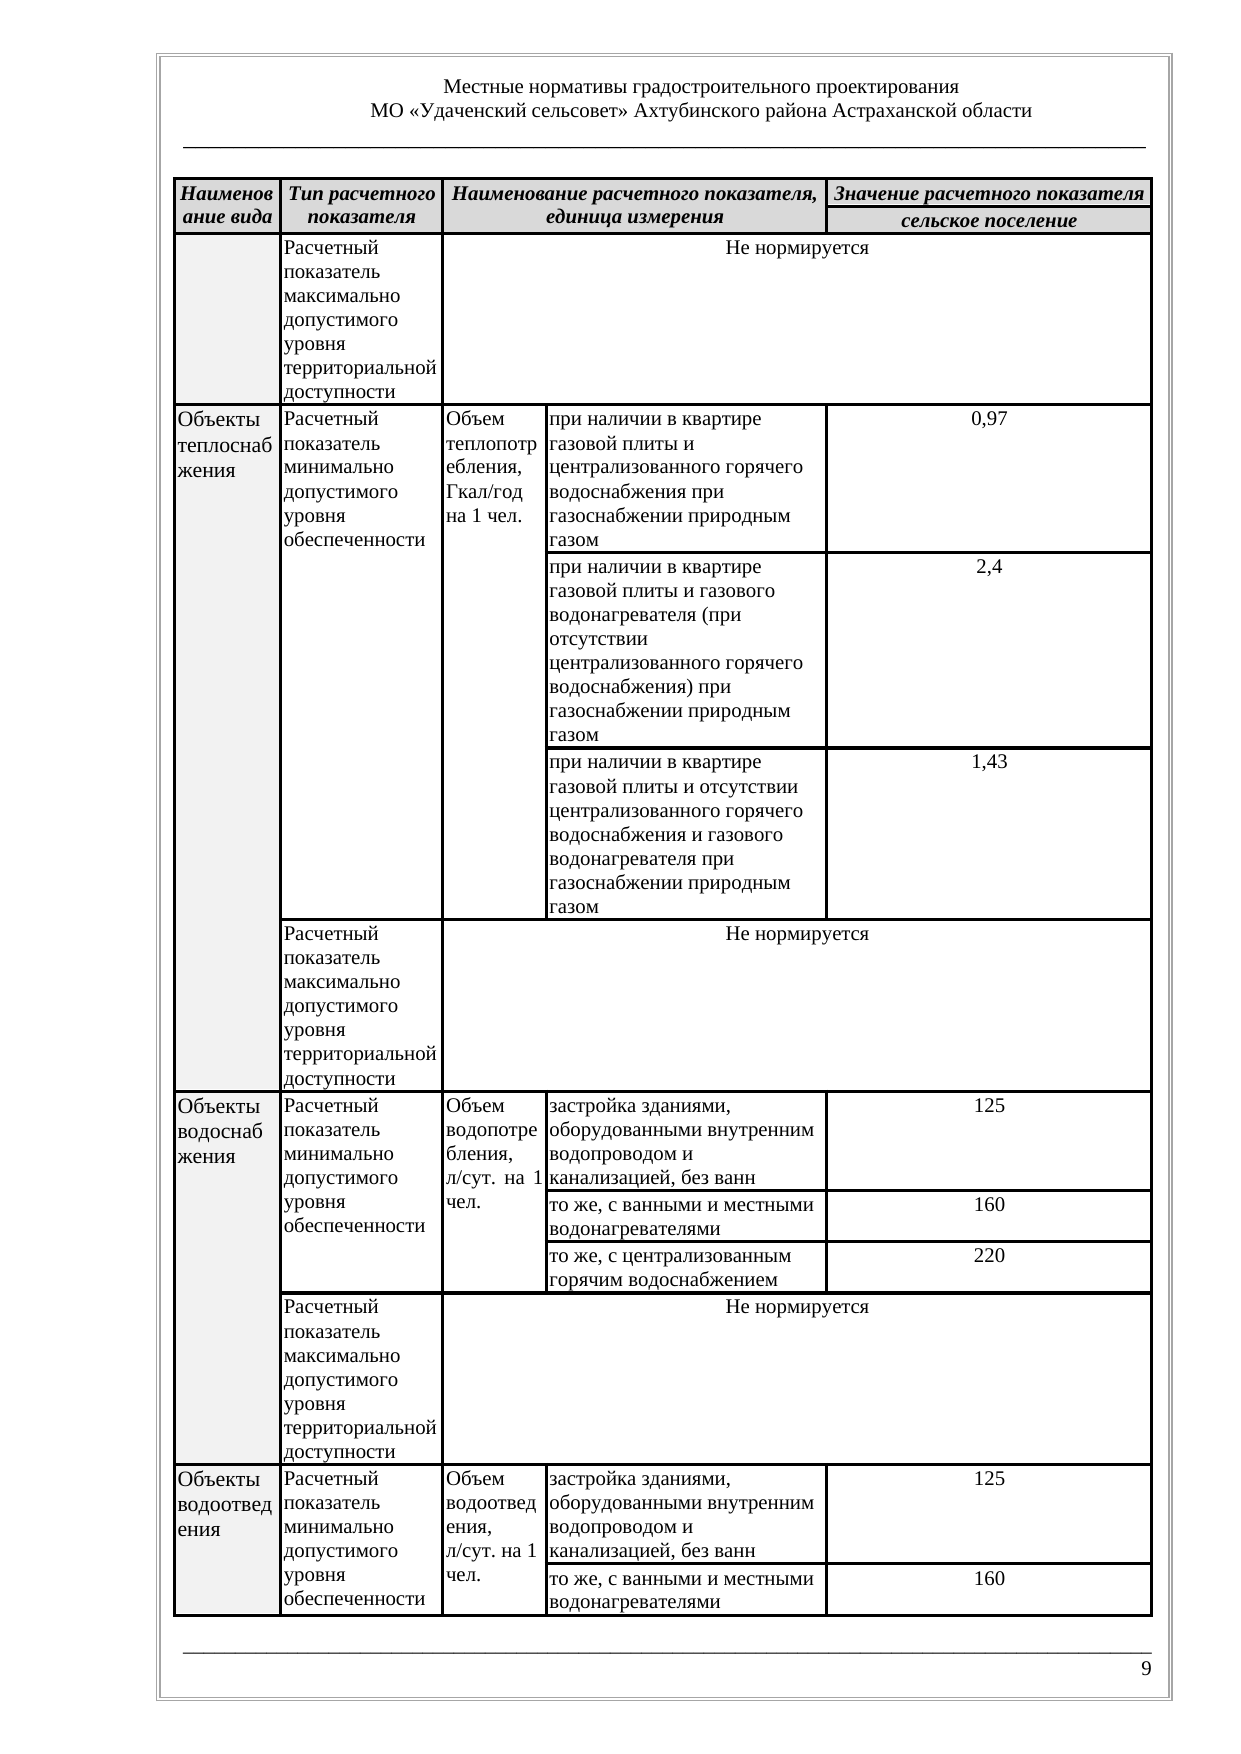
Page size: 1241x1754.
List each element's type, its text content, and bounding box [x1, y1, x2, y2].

table_cell застройка зданиями, оборудованными внутренним водопроводом и канализацией, без ванн [548, 1466, 825, 1562]
table_cell Объекты водоснабжения [176, 1093, 279, 1463]
table_cell Расчетный показатель максимально допустимого уровня территориальной доступности [282, 1295, 441, 1463]
table_cell Расчетный показатель минимально допустимого уровня обеспеченности [282, 1093, 441, 1291]
table_cell то же, с ванными и местными водонагревателями [548, 1192, 825, 1240]
table_cell Объем водоотведения, л/сут. на 1 чел. [444, 1466, 545, 1613]
table_header Наименование расчетного показателя, единица измерения [444, 180, 825, 232]
table_cell Расчетный показатель минимально допустимого уровня обеспеченности [282, 406, 441, 918]
table_cell 125 [828, 1093, 1150, 1189]
table_cell Расчетный показатель максимально допустимого уровня территориальной доступности [282, 235, 441, 403]
table_cell при наличии в квартире газовой плиты и газового водонагревателя (при отсутствии централизованного горячего водоснабжения) при газоснабжении природным газом [548, 554, 825, 746]
table_cell 220 [828, 1243, 1150, 1291]
table_cell Объем водопотребления, л/сут. на 1 чел. [444, 1093, 545, 1291]
table_header Значение расчетного показателя [828, 180, 1150, 204]
table_cell Объекты водоотведения [176, 1466, 279, 1613]
table_cell при наличии в квартире газовой плиты и отсутствии централизованного горячего водоснабжения и газового водонагревателя при газоснабжении природным газом [548, 750, 825, 918]
table_cell Не нормируется [444, 1295, 1150, 1463]
table_cell Расчетный показатель максимально допустимого уровня территориальной доступности [282, 921, 441, 1089]
table_cell 1,43 [828, 750, 1150, 918]
table_cell 125 [828, 1466, 1150, 1562]
table_cell сельское поселение [828, 208, 1150, 232]
table_cell Объем теплопотребления, Гкал/год на 1 чел. [444, 406, 545, 918]
table_cell 0,97 [828, 406, 1150, 551]
table_cell Не нормируется [444, 235, 1150, 403]
table_cell Объекты теплоснабжения [176, 406, 279, 1089]
table_cell то же, с ванными и местными водонагревателями [548, 1565, 825, 1613]
table_header Тип расчетного показателя [282, 180, 441, 232]
table_cell Не нормируется [444, 921, 1150, 1089]
table_cell застройка зданиями, оборудованными внутренним водопроводом и канализацией, без ванн [548, 1093, 825, 1189]
table_cell при наличии в квартире газовой плиты и централизованного горячего водоснабжения при газоснабжении природным газом [548, 406, 825, 551]
table_cell 160 [828, 1565, 1150, 1613]
table_cell 2,4 [828, 554, 1150, 746]
table_cell то же, с централизованным горячим водоснабжением [548, 1243, 825, 1291]
table_header Наименование вида объекта [176, 180, 279, 232]
table_cell Расчетный показатель минимально допустимого уровня обеспеченности [282, 1466, 441, 1613]
table_cell 160 [828, 1192, 1150, 1240]
